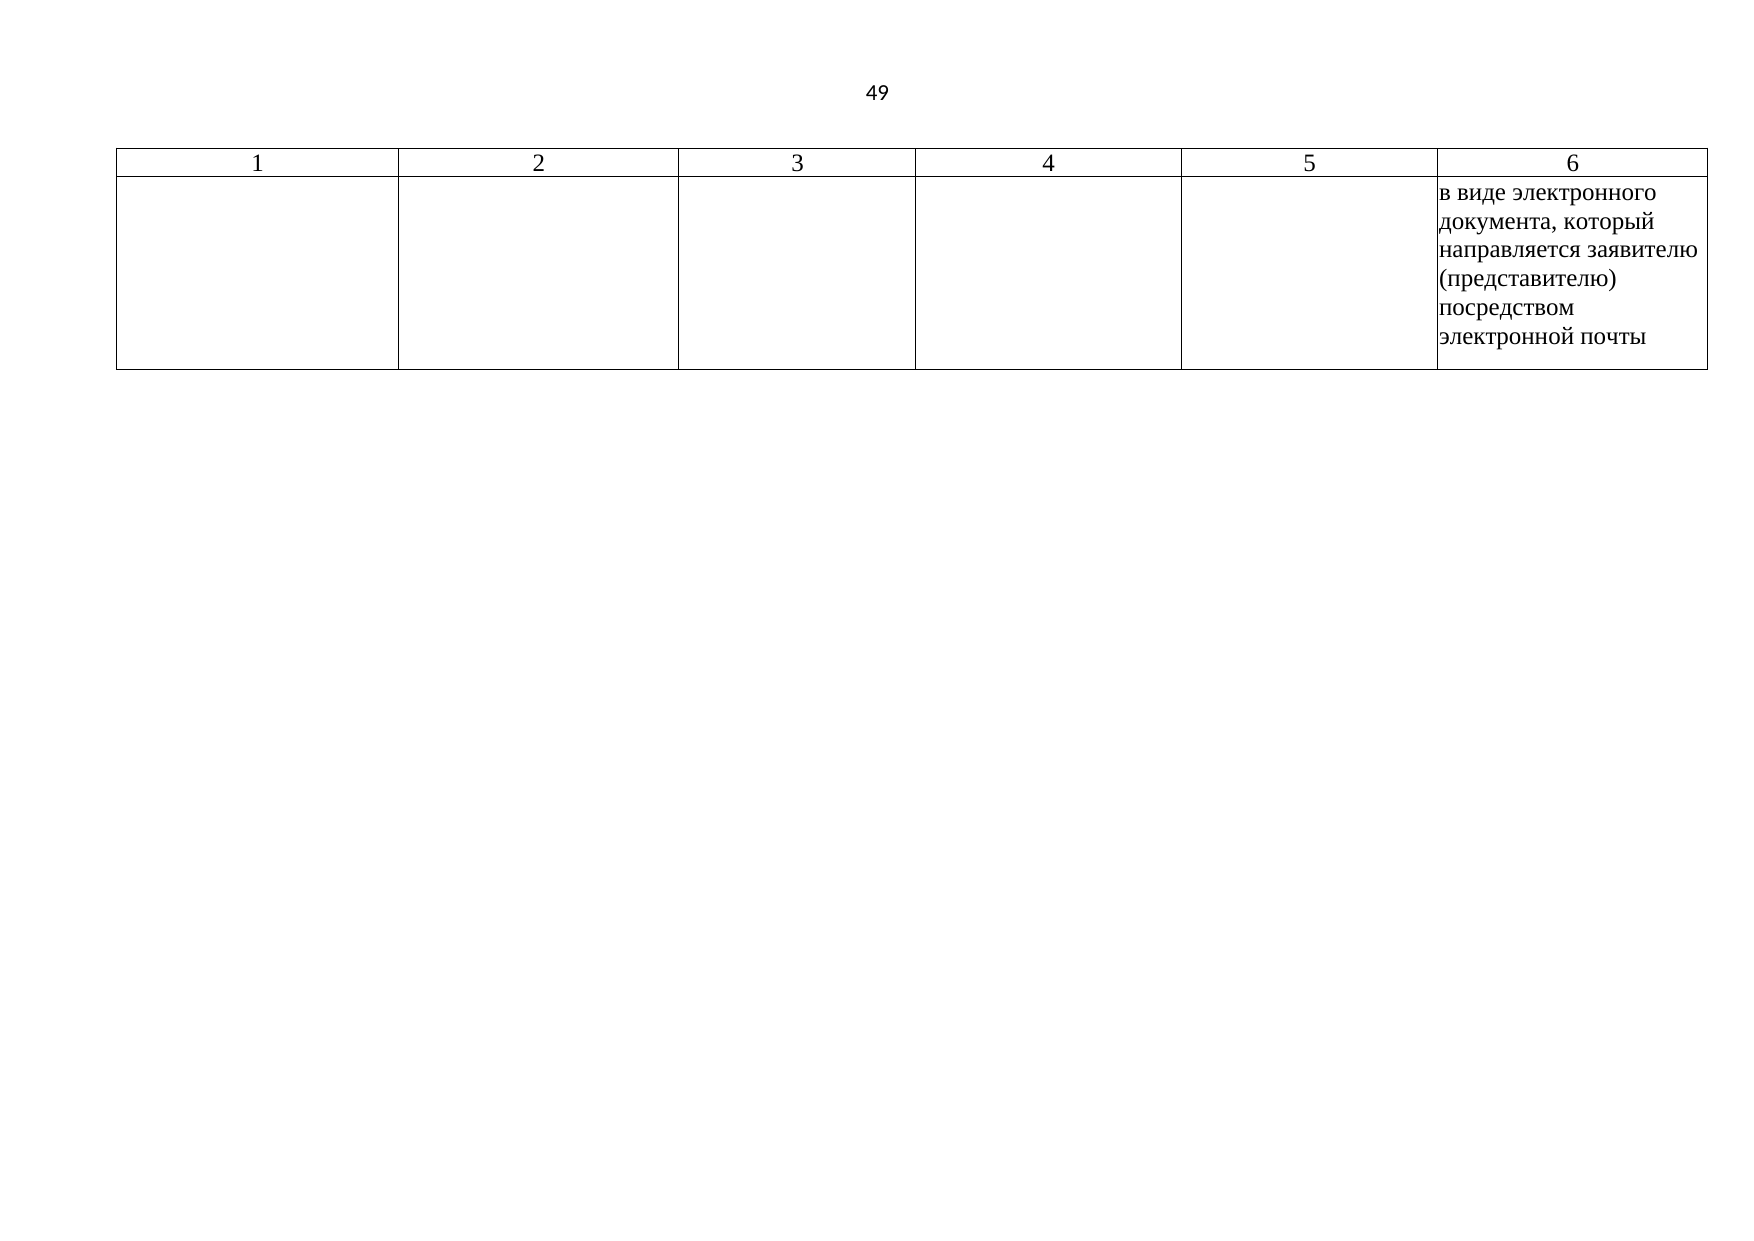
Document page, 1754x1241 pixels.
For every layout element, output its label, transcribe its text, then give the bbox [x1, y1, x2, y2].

table_cell [916, 177, 1181, 369]
table_cell [399, 177, 678, 369]
table_cell [679, 177, 915, 369]
table_cell [117, 177, 398, 369]
table_header 5 [1182, 149, 1437, 176]
table_header 3 [679, 149, 915, 176]
table_cell в виде электронного документа, который направляется заявителю (представителю) посредством электронной почты [1438, 177, 1707, 369]
table_header 2 [399, 149, 678, 176]
table_cell [1182, 177, 1437, 369]
table_header 4 [916, 149, 1181, 176]
table_header 6 [1438, 149, 1707, 176]
table_header 1 [117, 149, 398, 176]
